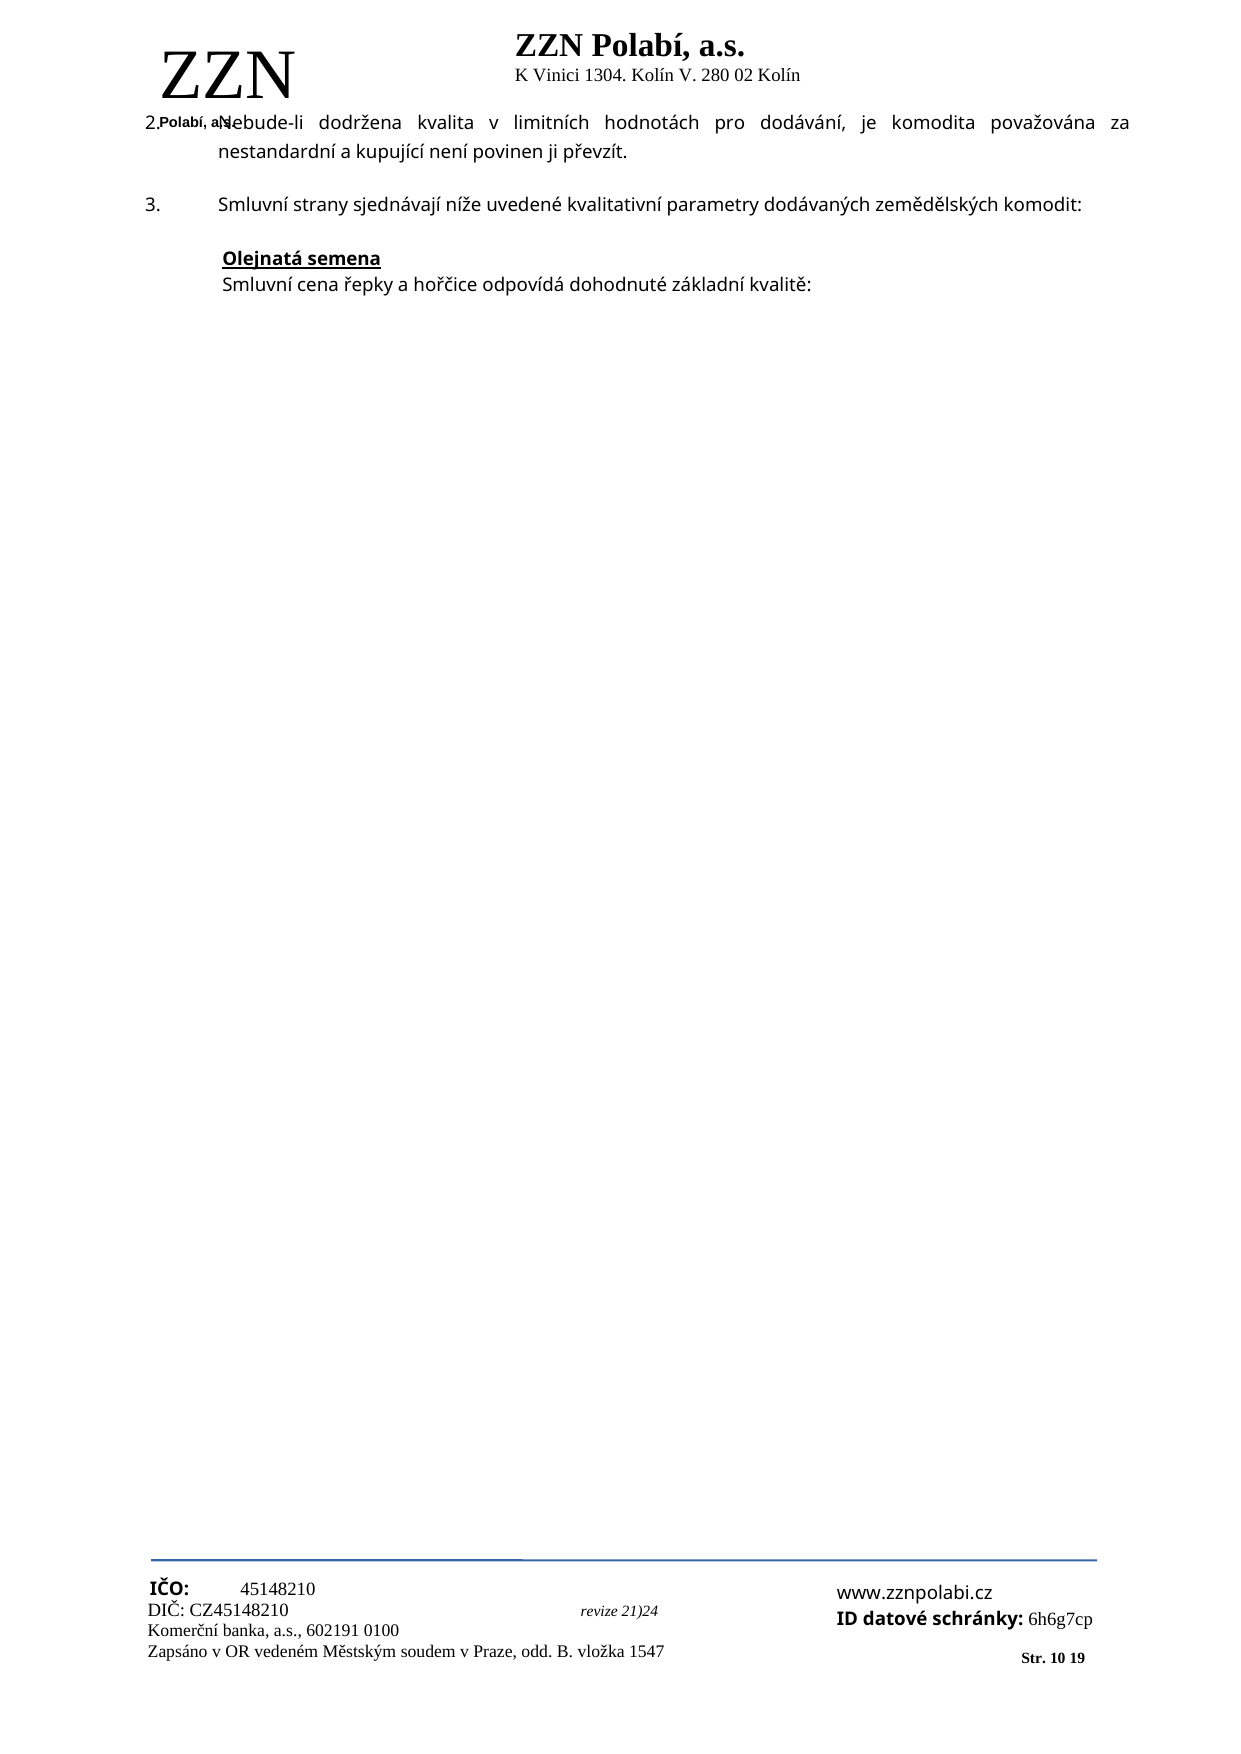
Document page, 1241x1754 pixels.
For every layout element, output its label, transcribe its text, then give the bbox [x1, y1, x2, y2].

list Nebude-li dodržena kvalita v limitních hodnotách pro dodávání, je komodita považována za nestandardní a kupující není povinen ji převzít. [145, 109, 1131, 164]
text Smluvní cena řepky a hořčice odpovídá dohodnuté základní kvalitě: [218, 271, 1131, 297]
text Olejnatá semena [218, 246, 1131, 271]
list Smluvní strany sjednávají níže uvedené kvalitativní parametry dodávaných zemědělských komodit: [145, 191, 1131, 217]
